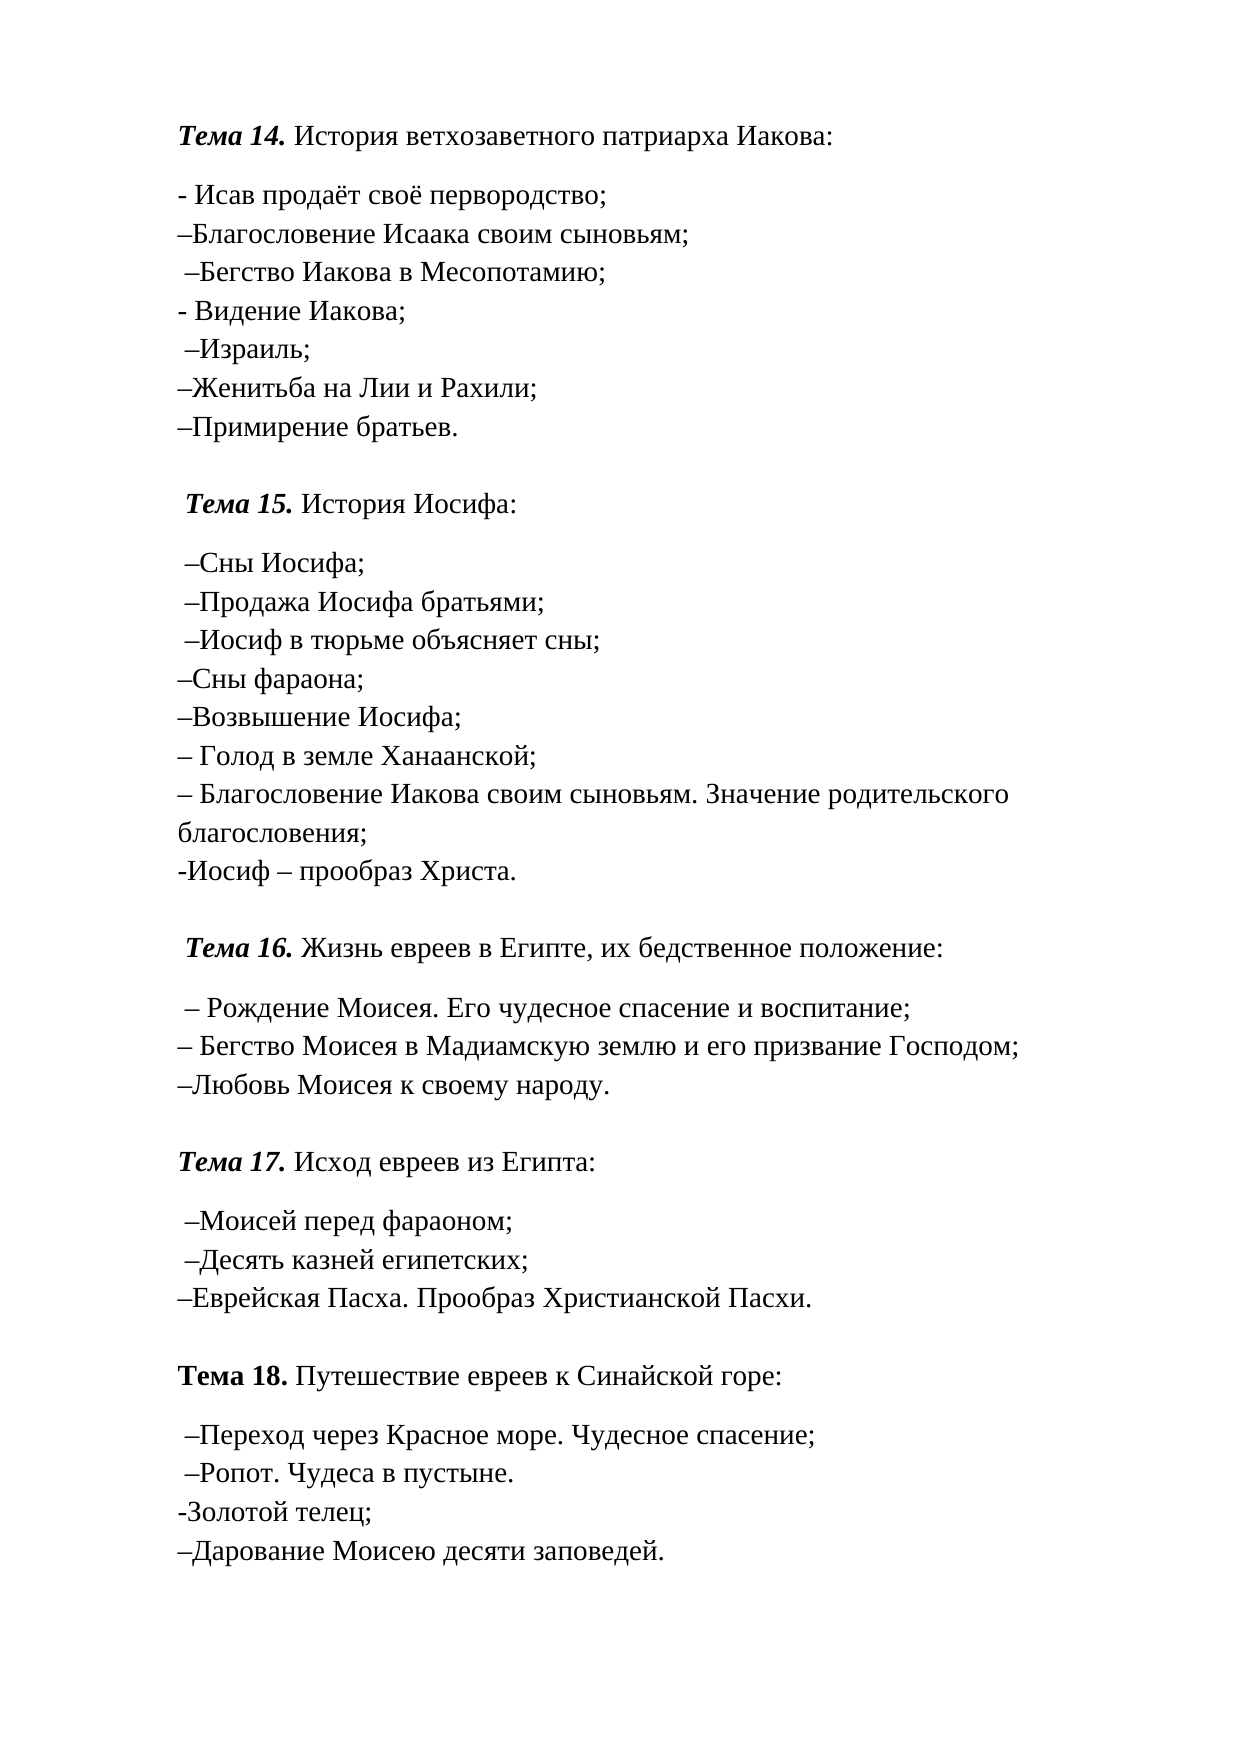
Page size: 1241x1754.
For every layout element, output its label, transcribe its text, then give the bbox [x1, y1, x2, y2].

text Тема 14. История ветхозаветного патриарха Иакова: [177, 118, 1152, 152]
text –Сны фараона; [177, 661, 1152, 694]
text –Возвышение Иосифа; [177, 699, 1152, 733]
text – Бегство Моисея в Мадиамскую землю и его призвание Господом; [177, 1028, 1152, 1062]
text –Бегство Иакова в Месопотамию; [177, 254, 1152, 288]
text - Исав продаёт своё первородство; [177, 177, 1152, 211]
text –Женитьба на Лии и Рахили; [177, 370, 1152, 404]
text – Рождение Моисея. Его чудесное спасение и воспитание; [177, 990, 1152, 1023]
text –Примирение братьев. [177, 409, 1152, 442]
text -Иосиф – прообраз Христа. [177, 853, 1152, 887]
text –Сны Иосифа; [177, 545, 1152, 579]
text -Золотой телец; [177, 1494, 1152, 1528]
text Тема 17. Исход евреев из Египта: [177, 1144, 1152, 1178]
text –Дарование Моисею десяти заповедей. [177, 1533, 1152, 1566]
text Тема 15. История Иосифа: [177, 486, 1152, 519]
text –Ропот. Чудеса в пустыне. [177, 1456, 1152, 1489]
text Тема 18. Путешествие евреев к Синайской горе: [177, 1358, 1152, 1391]
text –Благословение Исаака своим сыновьям; [177, 216, 1152, 249]
text –Любовь Моисея к своему народу. [177, 1067, 1152, 1101]
text –Моисей перед фараоном; [177, 1203, 1152, 1237]
text –Иосиф в тюрьме объясняет сны; [177, 622, 1152, 656]
text – Голод в земле Ханаанской; [177, 738, 1152, 771]
text Тема 16. Жизнь евреев в Египте, их бедственное положение: [177, 931, 1152, 964]
text –Продажа Иосифа братьями; [177, 584, 1152, 617]
text - Видение Иакова; [177, 293, 1152, 327]
text –Израиль; [177, 332, 1152, 365]
text –Еврейская Пасха. Прообраз Христианской Пасхи. [177, 1281, 1152, 1314]
text –Переход через Красное море. Чудесное спасение; [177, 1417, 1152, 1451]
text – Благословение Иакова своим сыновьям. Значение родительского благословения; [177, 776, 1152, 848]
text –Десять казней египетских; [177, 1242, 1152, 1276]
